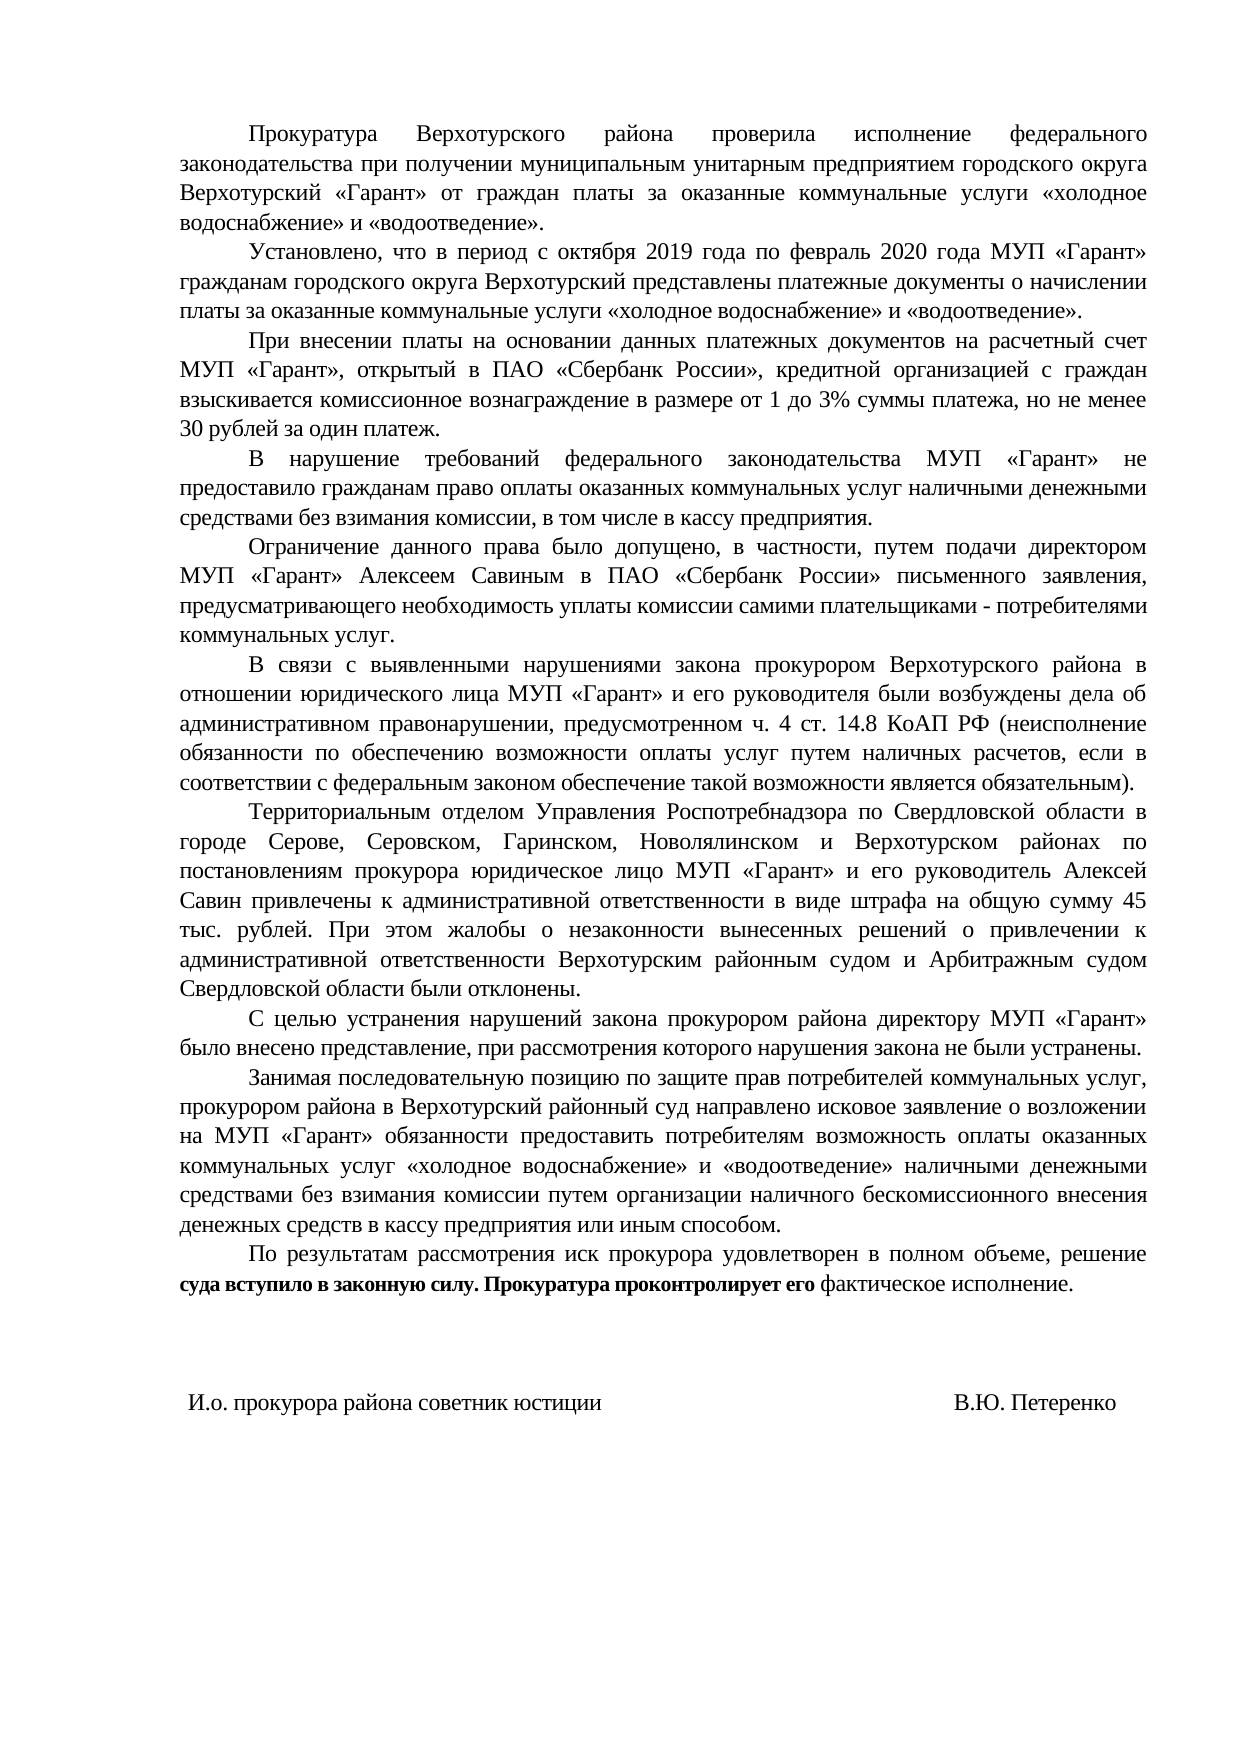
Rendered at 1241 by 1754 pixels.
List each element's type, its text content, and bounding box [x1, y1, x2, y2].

text При внесении платы на основании данных платежных документов на расчетный счет МУП «Гарант», открытый в ПАО «Сбербанк России», кредитной организацией с граждан взыскивается комиссионное вознаграждение в размере от 1 до 3% суммы платежа, но не менее 30 рублей за один платеж. [179, 324, 1147, 442]
text По результатам рассмотрения иск прокурора удовлетворен в полном объеме, решение суда вступило в законную силу. Прокуратура проконтролирует его фактическое исполнение. [179, 1238, 1147, 1297]
text Установлено, что в период с октября 2019 года по февраль 2020 года МУП «Гарант» гражданам городского округа Верхотурский представлены платежные документы о начислении платы за оказанные коммунальные услуги «холодное водоснабжение» и «водоотведение». [179, 236, 1147, 324]
text И.о. прокурора района советник юстиции В.Ю. Петеренко [188, 1391, 1152, 1415]
text В нарушение требований федерального законодательства МУП «Гарант» не предоставило гражданам право оплаты оказанных коммунальных услуг наличными денежными средствами без взимания комиссии, в том числе в кассу предприятия. [179, 442, 1147, 531]
text Ограничение данного права было допущено, в частности, путем подачи директором МУП «Гарант» Алексеем Савиным в ПАО «Сбербанк России» письменного заявления, предусматривающего необходимость уплаты комиссии самими плательщиками - потребителями коммунальных услуг. [179, 531, 1147, 649]
text Территориальным отделом Управления Роспотребнадзора по Свердловской области в городе Серове, Серовском, Гаринском, Новолялинском и Верхотурском районах по постановлениям прокурора юридическое лицо МУП «Гарант» и его руководитель Алексей Савин привлечены к административной ответственности в виде штрафа на общую сумму 45 тыс. рублей. При этом жалобы о незаконности вынесенных решений о привлечении к административной ответственности Верхотурским районным судом и Арбитражным судом Свердловской области были отклонены. [179, 796, 1147, 1002]
text С целью устранения нарушений закона прокурором района директору МУП «Гарант» было внесено представление, при рассмотрения которого нарушения закона не были устранены. [179, 1002, 1147, 1061]
text Занимая последовательную позицию по защите прав потребителей коммунальных услуг, прокурором района в Верхотурский районный суд направлено исковое заявление о возложении на МУП «Гарант» обязанности предоставить потребителям возможность оплаты оказанных коммунальных услуг «холодное водоснабжение» и «водоотведение» наличными денежными средствами без взимания комиссии путем организации наличного бескомиссионного внесения денежных средств в кассу предприятия или иным способом. [179, 1061, 1147, 1238]
text Прокуратура Верхотурского района проверила исполнение федерального законодательства при получении муниципальным унитарным предприятием городского округа Верхотурский «Гарант» от граждан платы за оказанные коммунальные услуги «холодное водоснабжение» и «водоотведение». [179, 118, 1147, 236]
text В связи с выявленными нарушениями закона прокурором Верхотурского района в отношении юридического лица МУП «Гарант» и его руководителя были возбуждены дела об административном правонарушении, предусмотренном ч. 4 ст. 14.8 КоАП РФ (неисполнение обязанности по обеспечению возможности оплаты услуг путем наличных расчетов, если в соответствии с федеральным законом обеспечение такой возможности является обязательным). [179, 649, 1147, 796]
